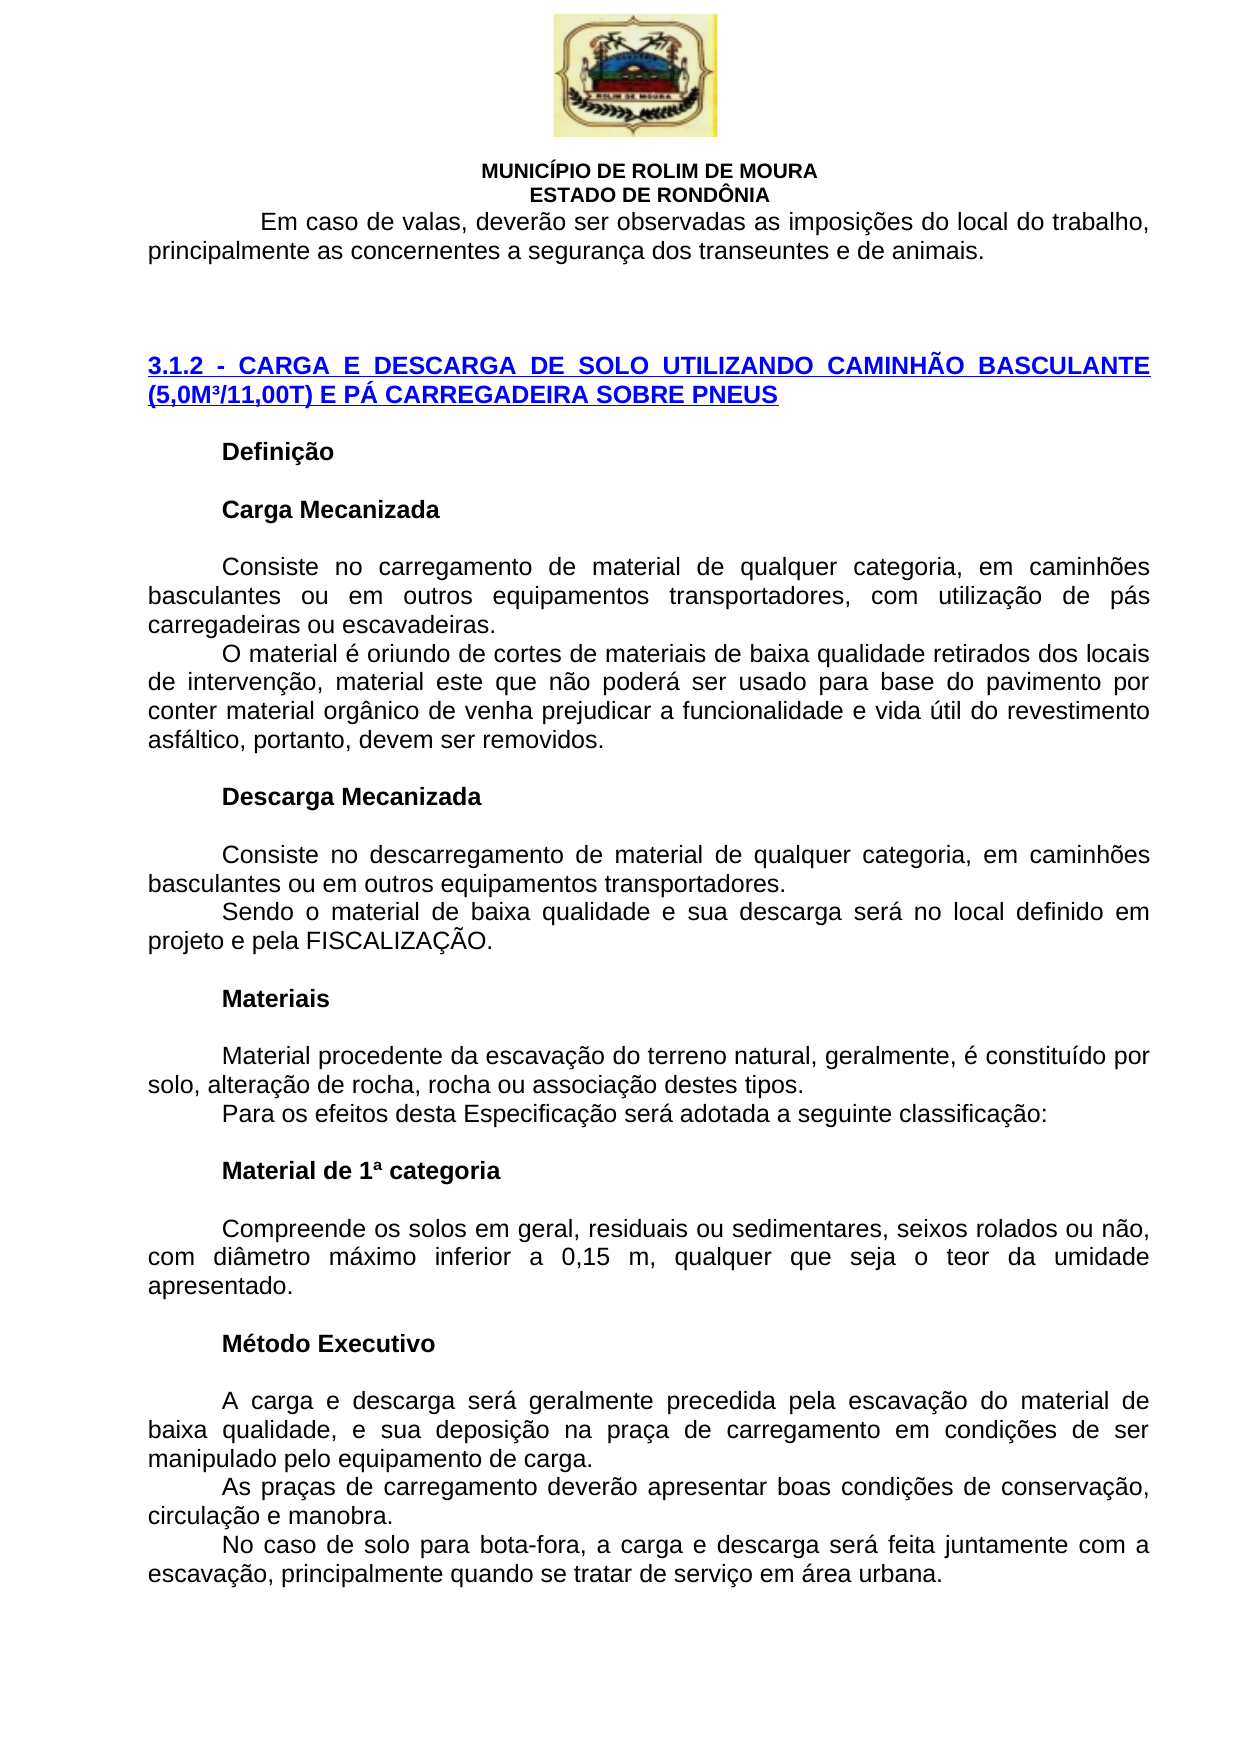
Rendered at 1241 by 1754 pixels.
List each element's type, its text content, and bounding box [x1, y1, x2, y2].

text O material é oriundo de cortes de materiais de baixa qualidade retirados dos locais de intervenção, material este que não poderá ser usado para base do pavimento por conter material orgânico de venha prejudicar a funcionalidade e vida útil do revestimento asfáltico, portanto, devem ser removidos. [148, 638, 1152, 753]
text No caso de solo para bota-fora, a carga e descarga será feita juntamente com a escavação, principalmente quando se tratar de serviço em área urbana. [148, 1530, 1152, 1587]
text Material de 1ª categoria [148, 1156, 1152, 1185]
text Descarga Mecanizada [148, 782, 1152, 811]
text Sendo o material de baixa qualidade e sua descarga será no local definido em projeto e pela FISCALIZAÇÃO. [148, 897, 1152, 955]
text Carga Mecanizada [148, 495, 1152, 523]
text Compreende os solos em geral, residuais ou sedimentares, seixos rolados ou não, com diâmetro máximo inferior a 0,15 m, qualquer que seja o teor da umidade apresentado. [148, 1213, 1152, 1300]
text Método Executivo [148, 1328, 1152, 1357]
text Para os efeitos desta Especificação será adotada a seguinte classificação: [148, 1098, 1152, 1127]
text 3.1.2 - CARGA E DESCARGA DE SOLO UTILIZANDO CAMINHÃO BASCULANTE (5,0M³/11,00T) E PÁ CARREGADEIRA SOBRE PNEUS [148, 351, 1152, 408]
text A carga e descarga será geralmente precedida pela escavação do material de baixa qualidade, e sua deposição na praça de carregamento em condições de ser manipulado pelo equipamento de carga. [148, 1386, 1152, 1472]
text Materiais [148, 983, 1152, 1012]
text Consiste no carregamento de material de qualquer categoria, em caminhões basculantes ou em outros equipamentos transportadores, com utilização de pás carregadeiras ou escavadeiras. [148, 552, 1152, 638]
text As praças de carregamento deverão apresentar boas condições de conservação, circulação e manobra. [148, 1472, 1152, 1530]
text Em caso de valas, deverão ser observadas as imposições do local do trabalho, principalmente as concernentes a segurança dos transeuntes e de animais. [148, 207, 1152, 265]
text Definição [148, 437, 1152, 466]
text Material procedente da escavação do terreno natural, geralmente, é constituído por solo, alteração de rocha, rocha ou associação destes tipos. [148, 1041, 1152, 1098]
text Consiste no descarregamento de material de qualquer categoria, em caminhões basculantes ou em outros equipamentos transportadores. [148, 840, 1152, 897]
